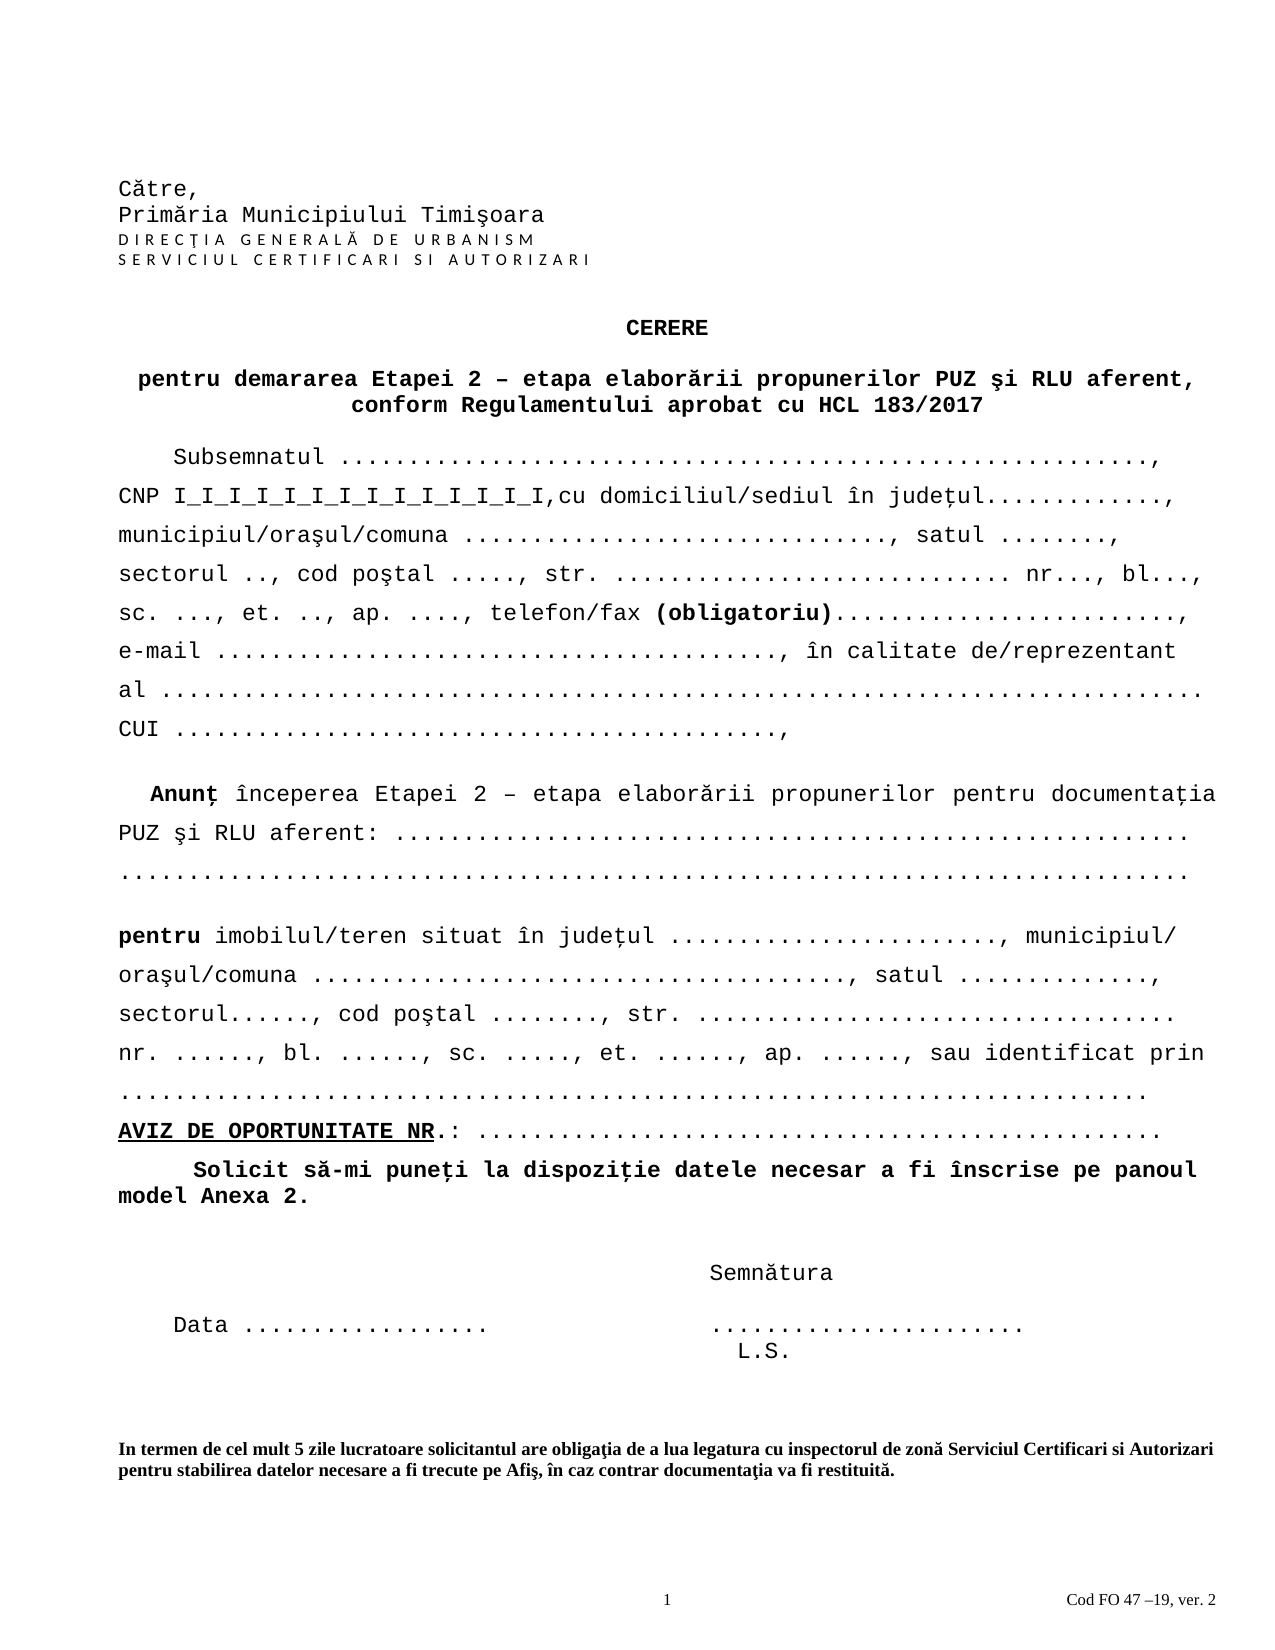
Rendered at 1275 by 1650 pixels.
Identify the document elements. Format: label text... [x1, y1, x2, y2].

text SERVICIUL CERTIFICARI SI AUTORIZARI [118, 249, 1216, 270]
text Semnătura [118, 1262, 1216, 1288]
text Primăria Municipiului Timişoara [118, 203, 1216, 229]
text L.S. [118, 1339, 1216, 1366]
text Data .................. ....................... [118, 1314, 1216, 1339]
text .............................................................................. [118, 860, 1216, 886]
text DIRECŢIA GENERALĂ DE URBANISM [118, 229, 1216, 249]
text Solicit să-mi puneţi la dispoziţie datele necesar a fi înscrise pe panoul model Anexa 2. [118, 1158, 1216, 1210]
text Subsemnatul ..........................................................., CNP I_I_I_I_I_I_I_I_I_I_I_I_I_I,cu domiciliul/sediul în judeţul............., municipiul/oraşul/comuna ..............................., satul ........, sectorul .., cod poştal ....., str. ............................. nr..., bl..., sc. ..., et. .., ap. ...., telefon/fax (obligatoriu)........................., e-mail ........................................., în calitate de/reprezentant al ............................................................................ CUI ............................................, [118, 446, 1216, 743]
text Anunţ începerea Etapei 2 – etapa elaborării propunerilor pentru documentaţia PUZ şi RLU aferent: .......................................................... [118, 782, 1216, 847]
text AVIZ DE OPORTUNITATE NR.: .................................................. [118, 1119, 1216, 1145]
text Către, [118, 177, 1216, 203]
text CERERE [118, 316, 1216, 342]
text pentru demararea Etapei 2 – etapa elaborării propunerilor PUZ şi RLU aferent, conform Regulamentului aprobat cu HCL 183/2017 [118, 368, 1216, 420]
text In termen de cel mult 5 zile lucratoare solicitantul are obligaţia de a lua legatura cu inspectorul de zonă Serviciul Certificari si Autorizari pentru stabilirea datelor necesare a fi trecute pe Afiş, în caz contrar documentaţia va fi restituită. [118, 1437, 1216, 1481]
text pentru imobilul/teren situat în judeţul ........................, municipiul/ oraşul/comuna ......................................., satul .............., sectorul......, cod poştal ........, str. ................................... nr. ......, bl. ......, sc. ....., et. ......, ap. ......, sau identificat prin ........................................................................... [118, 925, 1216, 1106]
